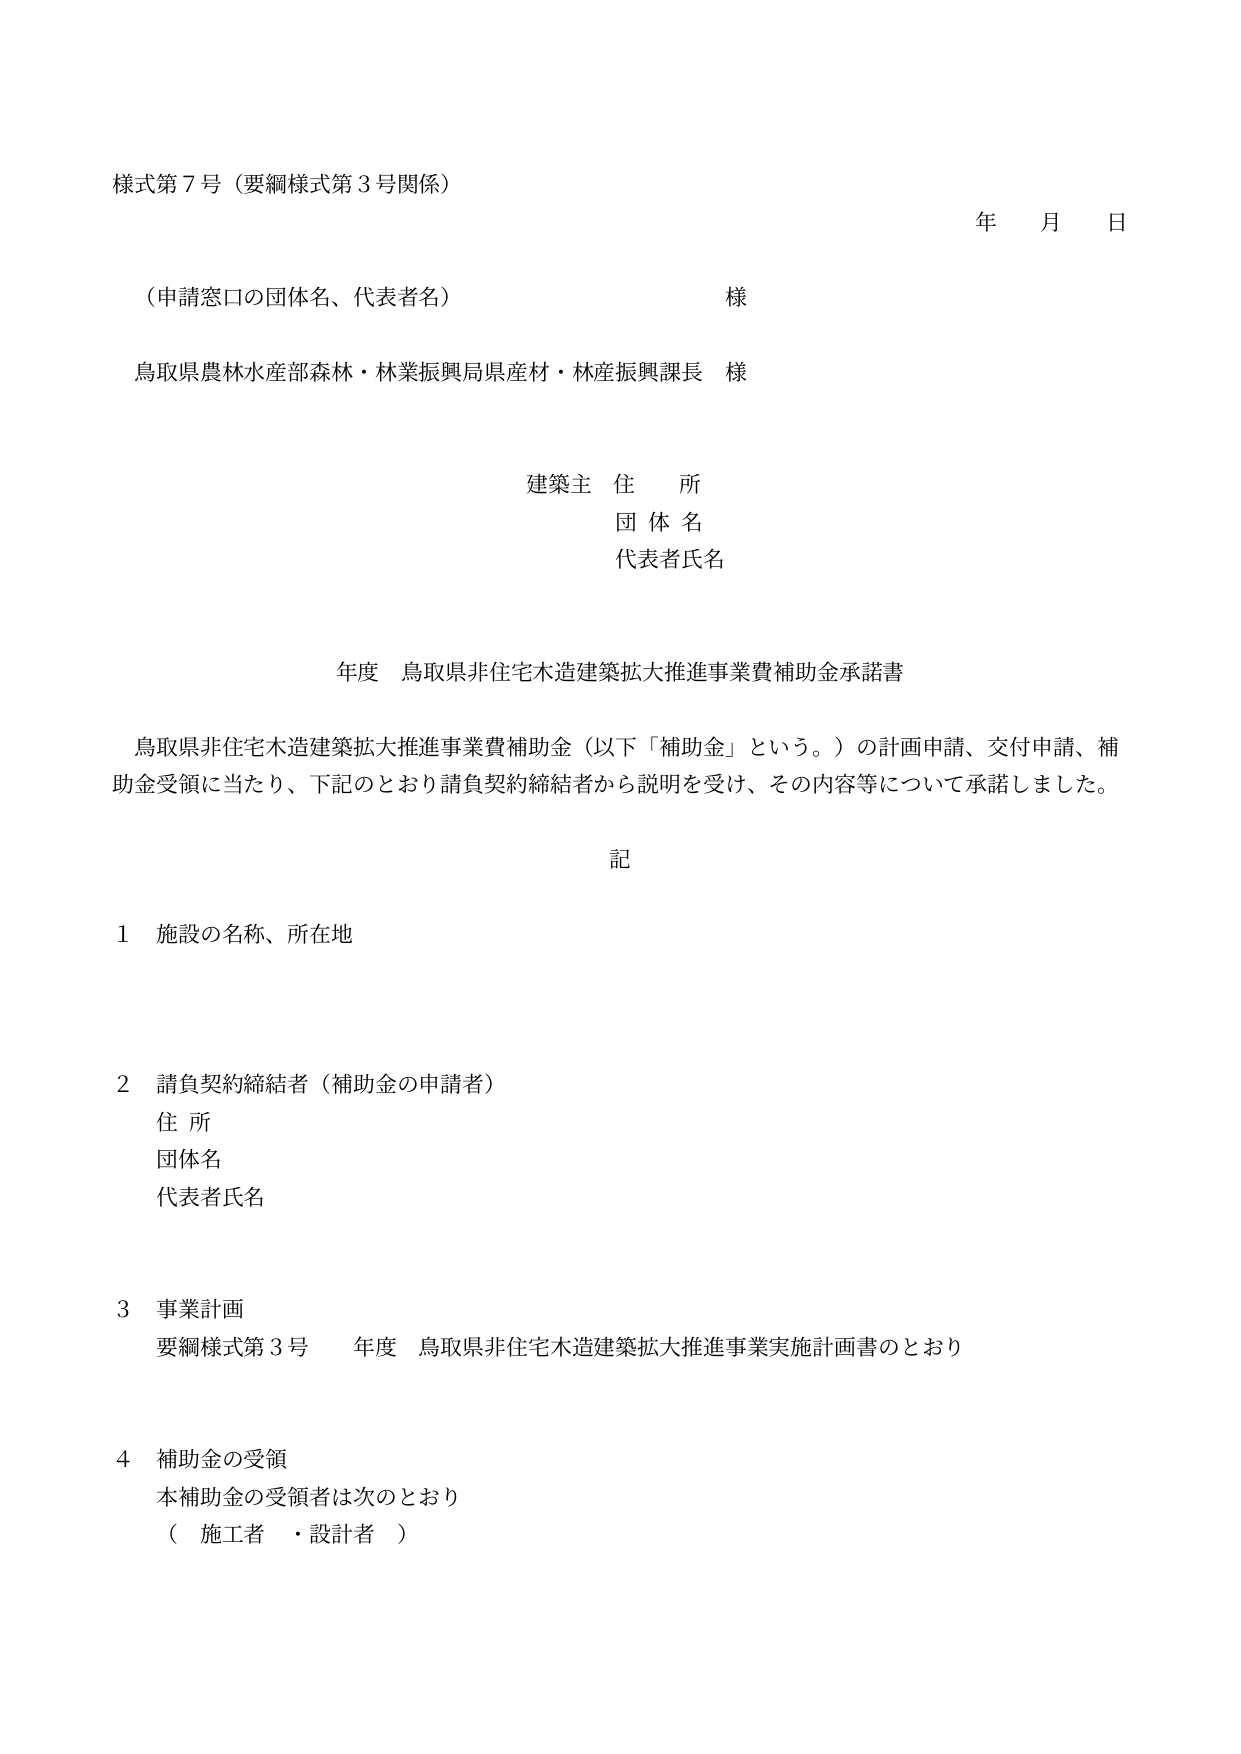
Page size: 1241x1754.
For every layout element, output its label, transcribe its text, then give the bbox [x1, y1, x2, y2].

text 鳥取県非住宅木造建築拡大推進事業費補助金（以下「補助金」という。）の計画申請、交付申請、補助金受領に当たり、下記のとおり請負契約締結者から説明を受け、その内容等について承諾しました。 [112, 727, 1128, 802]
text 記 [112, 839, 1128, 877]
text 団体名 [112, 1139, 1128, 1177]
text 本補助金の受領者は次のとおり [112, 1477, 1128, 1514]
text 様式第７号（要綱様式第３号関係） [112, 164, 1128, 202]
text 鳥取県農林水産部森林・林業振興局県産材・林産振興課長 様 [112, 352, 1128, 389]
text ２ 請負契約締結者（補助金の申請者） [112, 1064, 1128, 1102]
text 団 体 名 [112, 502, 1128, 539]
text 要綱様式第３号 年度 鳥取県非住宅木造建築拡大推進事業実施計画書のとおり [112, 1327, 1128, 1364]
text １ 施設の名称、所在地 [112, 914, 1128, 952]
text 年 月 日 [112, 202, 1128, 239]
text ４ 補助金の受領 [112, 1439, 1128, 1477]
text （申請窓口の団体名、代表者名） 様 [112, 277, 1128, 314]
text ３ 事業計画 [112, 1289, 1128, 1327]
text 代表者氏名 [112, 1177, 1128, 1214]
text 年度 鳥取県非住宅木造建築拡大推進事業費補助金承諾書 [112, 652, 1128, 689]
text 建築主 住 所 [112, 464, 1128, 502]
text （ 施工者 ・設計者 ） [112, 1514, 1128, 1552]
text 住 所 [112, 1102, 1128, 1139]
text 代表者氏名 [112, 539, 1128, 577]
